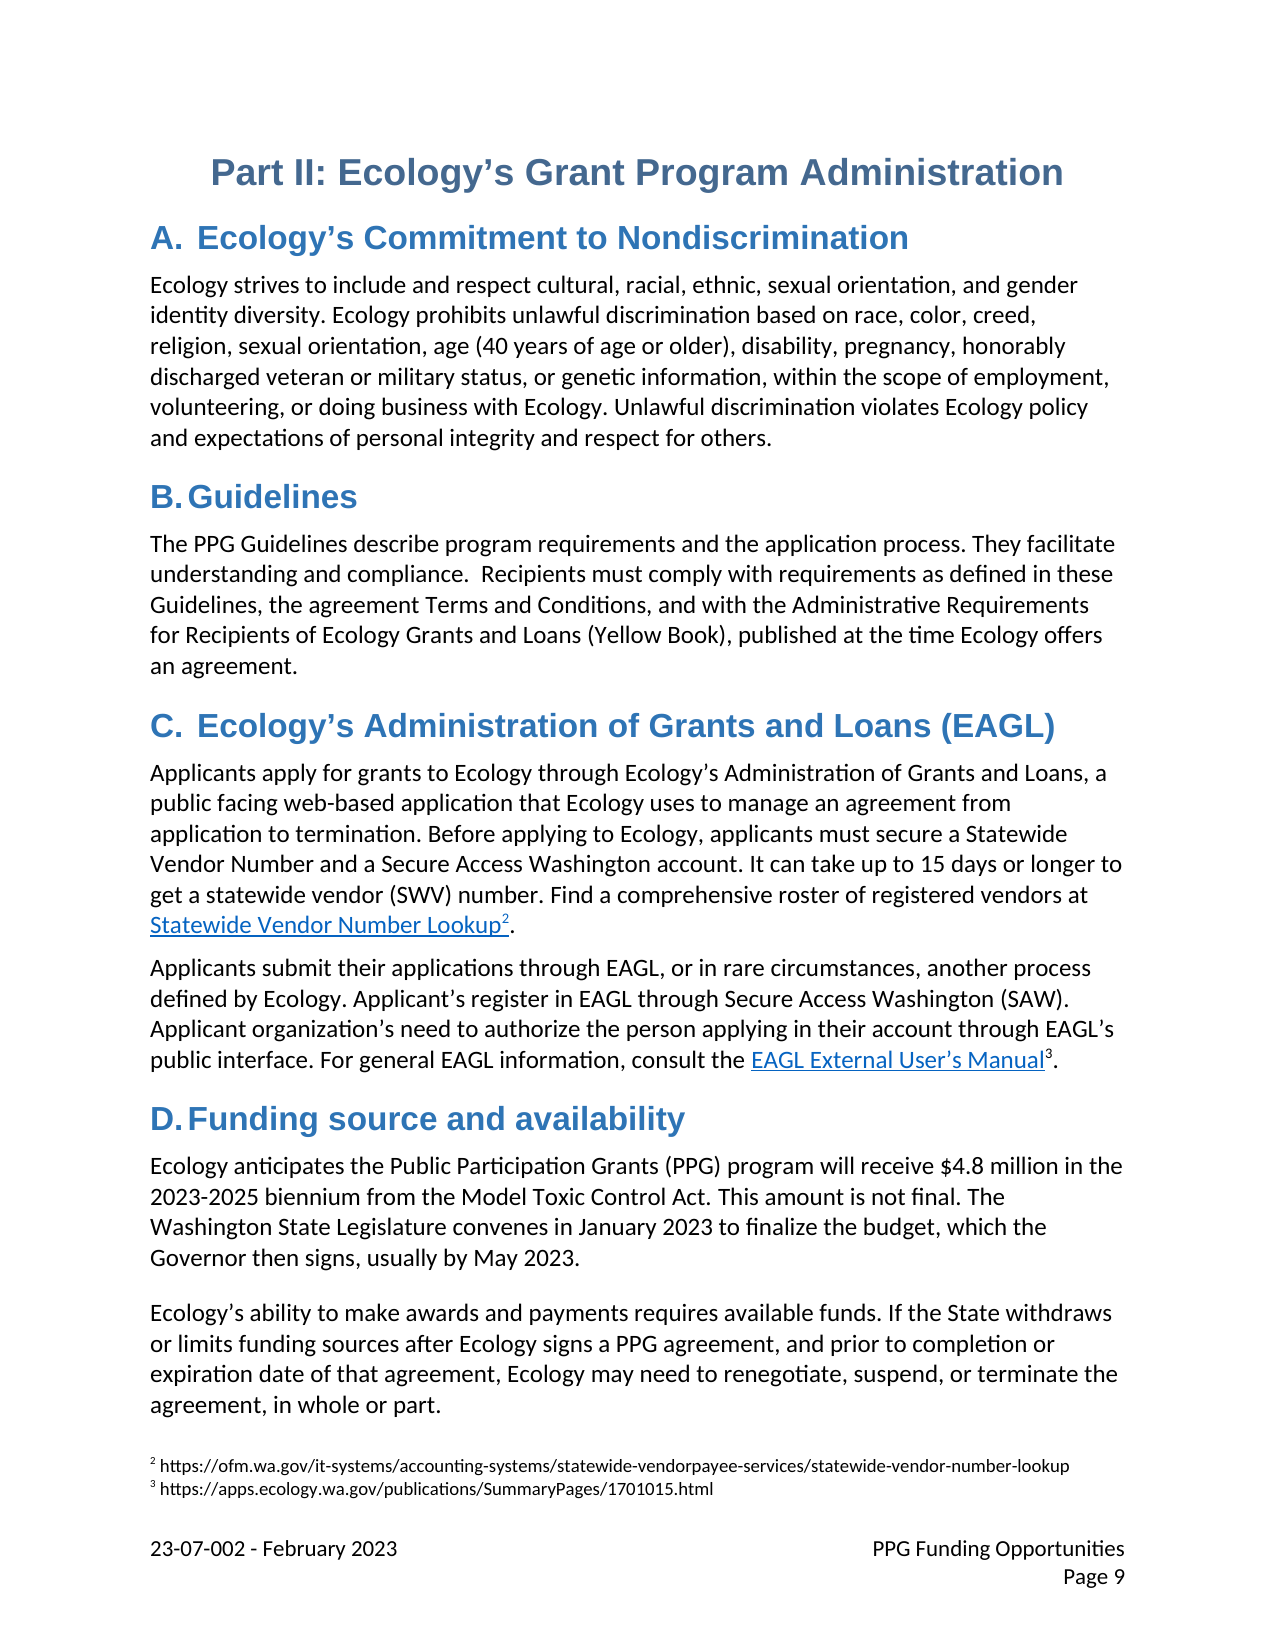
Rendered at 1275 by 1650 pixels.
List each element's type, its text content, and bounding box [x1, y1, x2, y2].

text Ecology’s ability to make awards and payments requires available funds. If the State withdraws or limits funding sources after Ecology signs a PPG agreement, and prior to completion or expiration date of that agreement, Ecology may need to renegotiate, suspend, or terminate the agreement, in whole or part. [150, 1297, 1125, 1419]
text Applicants submit their applications through EAGL, or in rare circumstances, another process defined by Ecology. Applicant’s register in EAGL through Secure Access Washington (SAW). Applicant organization’s need to authorize the person applying in their account through EAGL’s public interface. For general EAGL information, consult the EAGL External User’s Manual. [150, 952, 1125, 1074]
text Ecology anticipates the Public Participation Grants (PPG) program will receive $4.8 million in the 2023-2025 biennium from the Model Toxic Control Act. This amount is not final. The Washington State Legislature convenes in January 2023 to finalize the budget, which the Governor then signs, usually by May 2023. [150, 1150, 1125, 1272]
subtitle Part II: Ecology’s Grant Program Administration [150, 150, 1125, 193]
subtitle Ecology’s Commitment to Nondiscrimination [150, 218, 1125, 257]
subtitle Guidelines [150, 477, 1125, 516]
text The PPG Guidelines describe program requirements and the application process. They facilitate understanding and compliance. Recipients must comply with requirements as defined in these Guidelines, the agreement Terms and Conditions, and with the Administrative Requirements for Recipients of Ecology Grants and Loans (Yellow Book), published at the time Ecology offers an agreement. [150, 528, 1125, 681]
text Applicants apply for grants to Ecology through Ecology’s Administration of Grants and Loans, a public facing web-based application that Ecology uses to manage an agreement from application to termination. Before applying to Ecology, applicants must secure a Statewide Vendor Number and a Secure Access Washington account. It can take up to 15 days or longer to get a statewide vendor (SWV) number. Find a comprehensive roster of registered vendors at Statewide Vendor Number Lookup. [150, 757, 1125, 940]
subtitle Ecology’s Administration of Grants and Loans (EAGL) [150, 706, 1125, 744]
subtitle Funding source and availability [150, 1099, 1125, 1138]
text Ecology strives to include and respect cultural, racial, ethnic, sexual orientation, and gender identity diversity. Ecology prohibits unlawful discrimination based on race, color, creed, religion, sexual orientation, age (40 years of age or older), disability, pregnancy, honorably discharged veteran or military status, or genetic information, within the scope of employment, volunteering, or doing business with Ecology. Unlawful discrimination violates Ecology policy and expectations of personal integrity and respect for others. [150, 269, 1125, 452]
